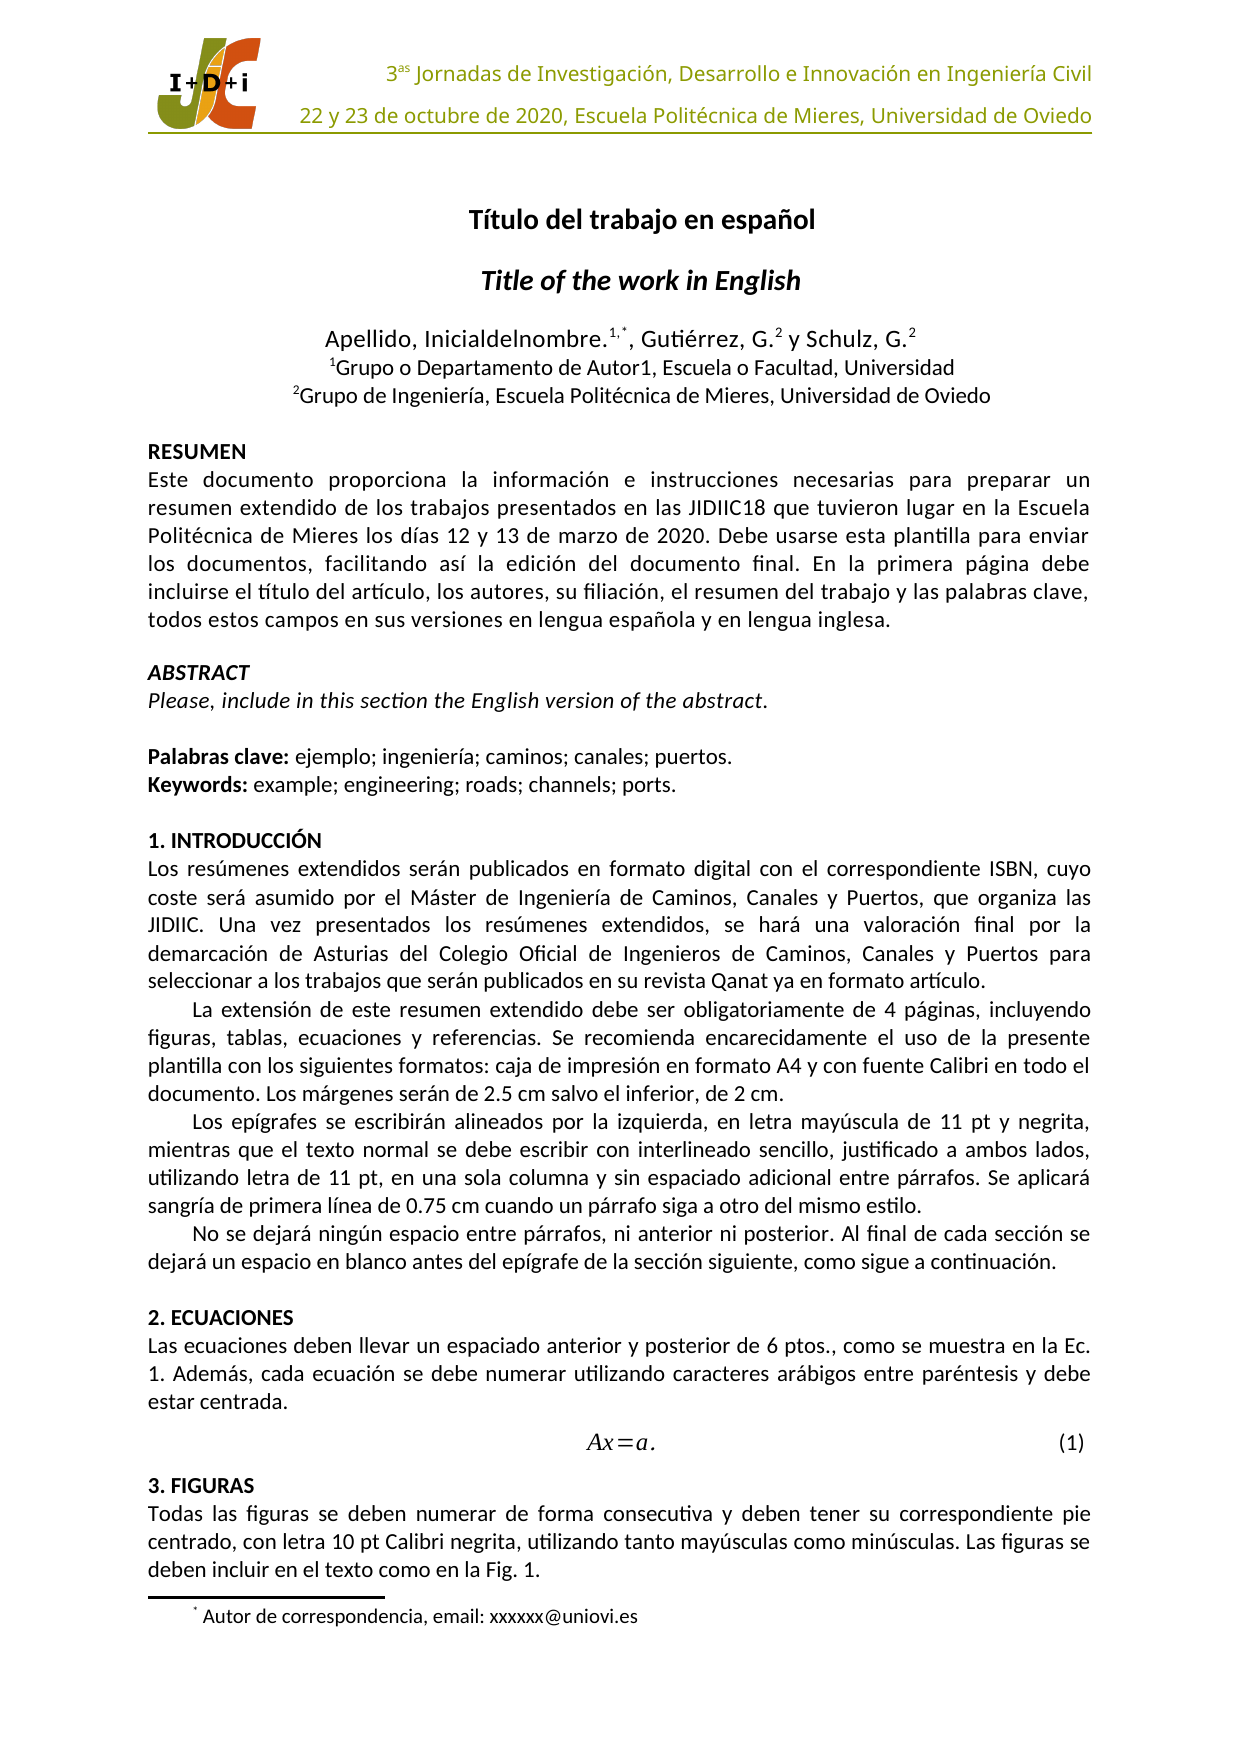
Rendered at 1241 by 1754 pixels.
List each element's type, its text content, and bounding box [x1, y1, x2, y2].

text ABSTRACT [148, 658, 1092, 686]
subtitle 3. FIGURAS [148, 1471, 1092, 1499]
text Please, include in this section the English version of the abstract. [148, 686, 1092, 714]
text Todas las figuras se deben numerar de forma consecutiva y deben tener su correspondiente pie centrado, con letra 10 pt Calibri negrita, utilizando tanto mayúsculas como minúsculas. Las figuras se deben incluir en el texto como en la Fig. 1. [148, 1499, 1092, 1583]
subtitle 1. INTRODUCCIÓN [148, 827, 1092, 854]
text Título del trabajo en español [148, 201, 1092, 237]
text Title of the work in English [148, 262, 1092, 298]
text RESUMEN [148, 437, 1092, 465]
text Los resúmenes extendidos serán publicados en formato digital con el correspondiente ISBN, cuyo coste será asumido por el Máster de Ingeniería de Caminos, Canales y Puertos, que organiza las JIDIIC. Una vez presentados los resúmenes extendidos, se hará una valoración final por la demarcación de Asturias del Colegio Oficial de Ingenieros de Caminos, Canales y Puertos para seleccionar a los trabajos que serán publicados en su revista Qanat ya en formato artículo. [148, 854, 1092, 995]
text La extensión de este resumen extendido debe ser obligatoriamente de 4 páginas, incluyendo figuras, tablas, ecuaciones y referencias. Se recomienda encarecidamente el uso de la presente plantilla con los siguientes formatos: caja de impresión en formato A4 y con fuente Calibri en todo el documento. Los márgenes serán de 2.5 cm salvo el inferior, de 2 cm. [148, 995, 1092, 1107]
text Los epígrafes se escribirán alineados por la izquierda, en letra mayúscula de 11 pt y negrita, mientras que el texto normal se debe escribir con interlineado sencillo, justificado a ambos lados, utilizando letra de 11 pt, en una sola columna y sin espaciado adicional entre párrafos. Se aplicará sangría de primera línea de 0.75 cm cuando un párrafo siga a otro del mismo estilo. [148, 1107, 1092, 1219]
text 1Grupo o Departamento de Autor1, Escuela o Facultad, Universidad [148, 353, 1092, 381]
text Las ecuaciones deben llevar un espaciado anterior y posterior de 6 ptos., como se muestra en la Ec. 1. Además, cada ecuación se debe numerar utilizando caracteres arábigos entre paréntesis y debe estar centrada. [148, 1331, 1092, 1415]
text No se dejará ningún espacio entre párrafos, ni anterior ni posterior. Al final de cada sección se dejará un espacio en blanco antes del epígrafe de la sección siguiente, como sigue a continuación. [148, 1219, 1092, 1275]
subtitle 2. ECUACIONES [148, 1303, 1092, 1331]
text Keywords: example; engineering; roads; channels; ports. [148, 771, 1092, 798]
text Apellido, Inicialdelnombre.1,, Gutiérrez, G.2 y Schulz, G.2 [148, 323, 1092, 353]
picture [157, 38, 261, 129]
text 2Grupo de Ingeniería, Escuela Politécnica de Mieres, Universidad de Oviedo [148, 381, 1092, 409]
text Este documento proporciona la información e instrucciones necesarias para preparar un resumen extendido de los trabajos presentados en las JIDIIC18 que tuvieron lugar en la Escuela Politécnica de Mieres los días 12 y 13 de marzo de 2020. Debe usarse esta plantilla para enviar los documentos, facilitando así la edición del documento final. En la primera página debe incluirse el título del artículo, los autores, su filiación, el resumen del trabajo y las palabras clave, todos estos campos en sus versiones en lengua española y en lengua inglesa. [148, 465, 1092, 633]
text . (1) [148, 1427, 1092, 1459]
text Palabras clave: ejemplo; ingeniería; caminos; canales; puertos. [148, 742, 1092, 771]
